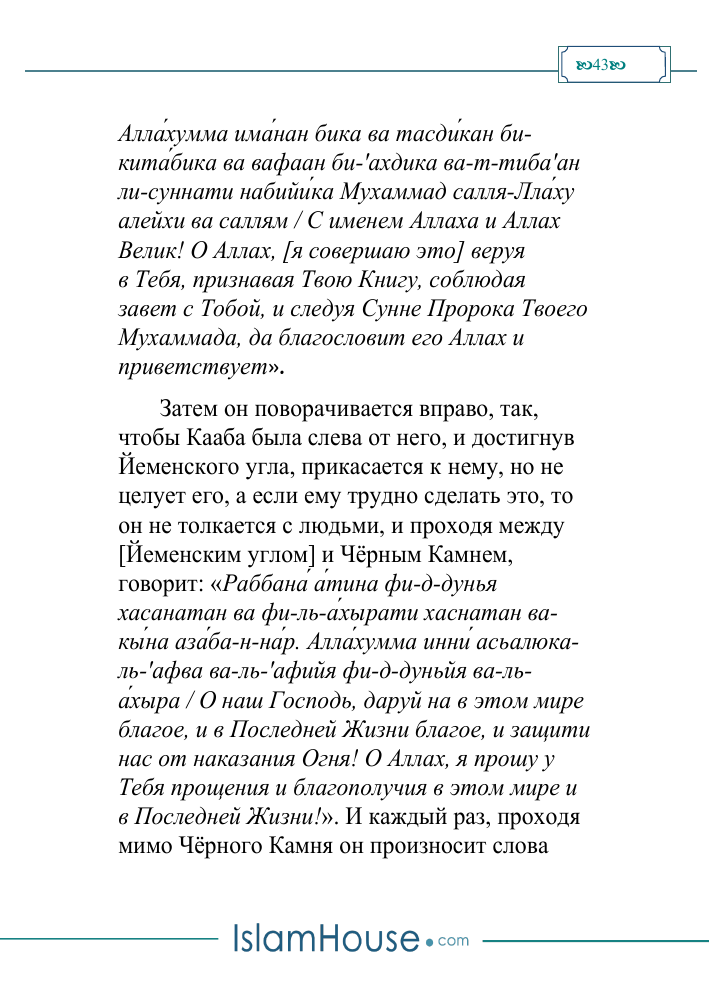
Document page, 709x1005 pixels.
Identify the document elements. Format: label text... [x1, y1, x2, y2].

picture [226, 918, 709, 959]
picture [0, 918, 219, 955]
